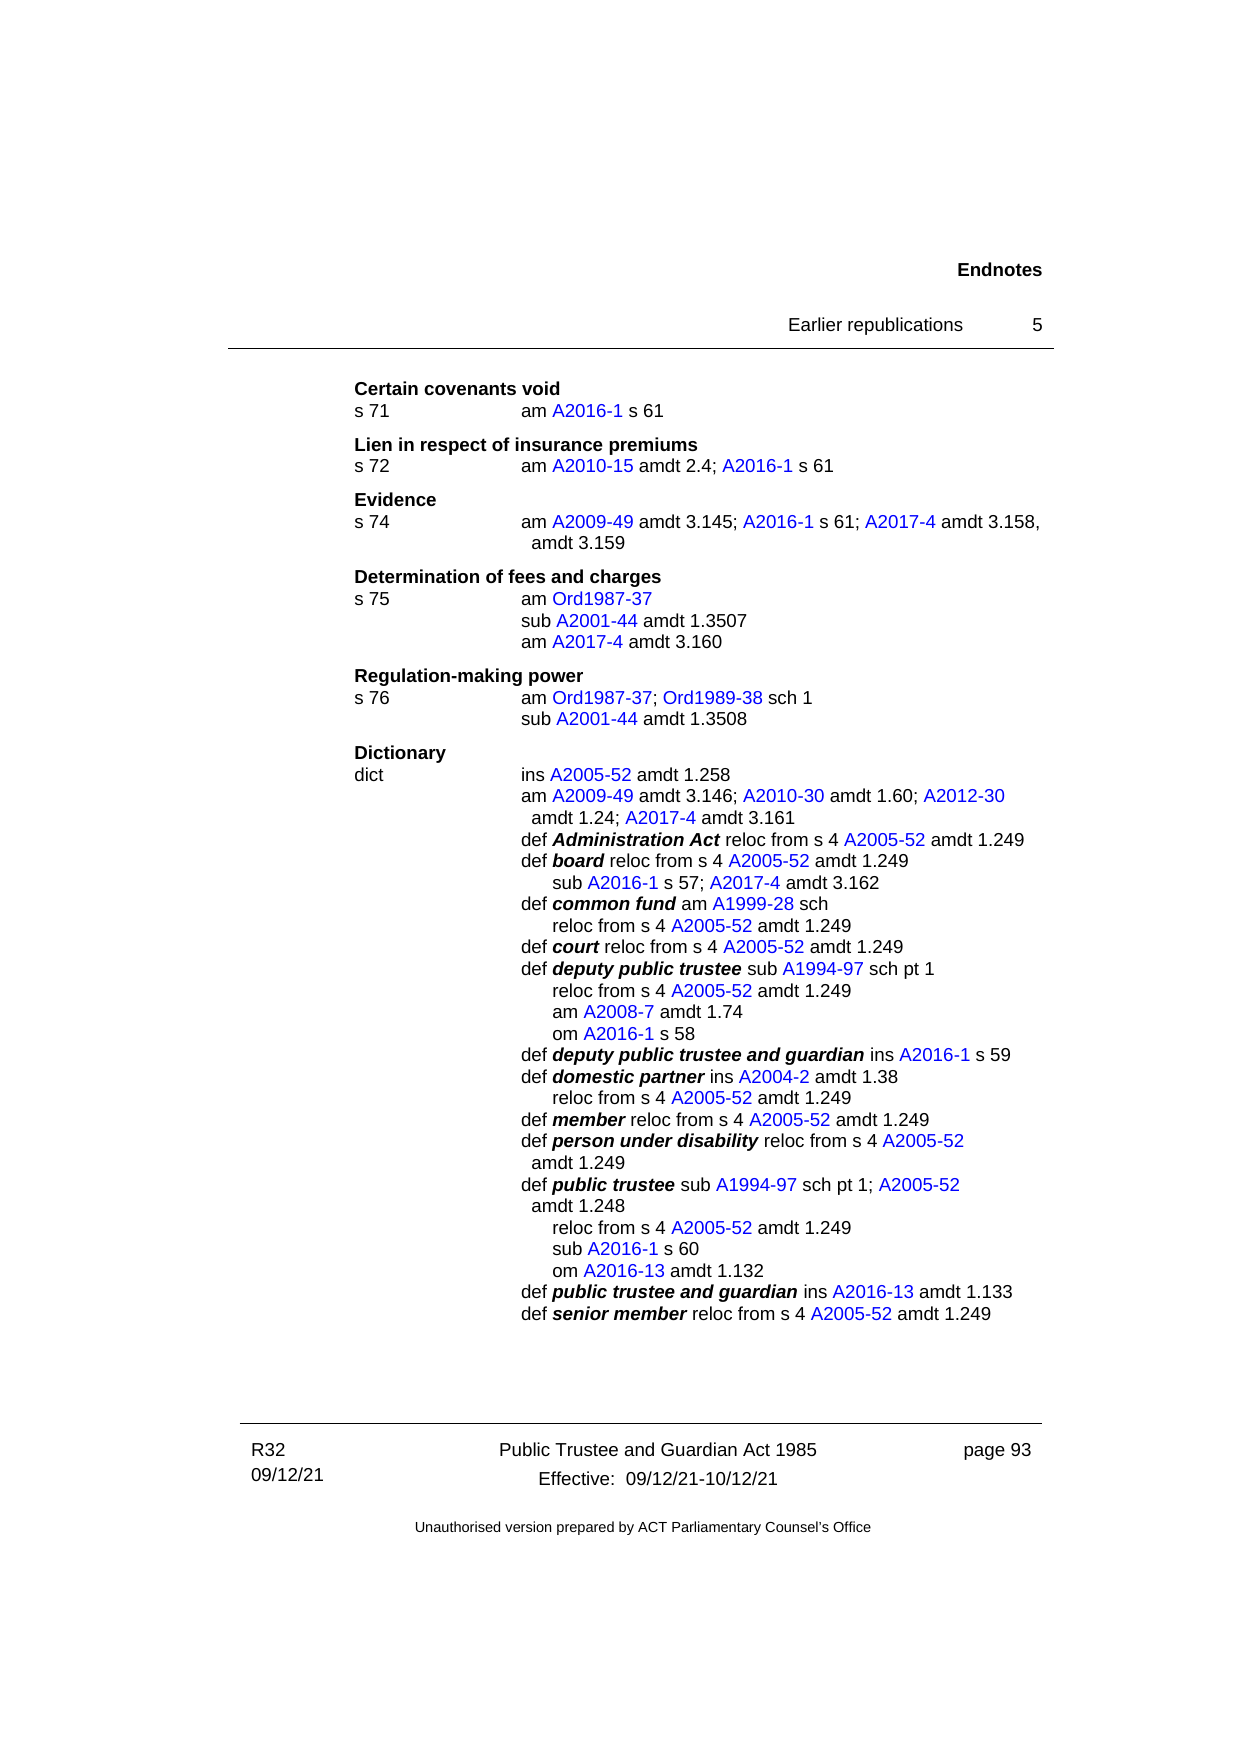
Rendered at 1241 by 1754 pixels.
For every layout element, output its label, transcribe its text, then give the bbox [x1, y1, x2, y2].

text def domestic partner ins A2004-2 amdt 1.38 [354, 1066, 1042, 1087]
text def Administration Act reloc from s 4 A2005-52 amdt 1.249 [354, 828, 1042, 850]
text dict ins A2005-52 amdt 1.258 [354, 764, 1042, 785]
text reloc from s 4 A2005-52 amdt 1.249 [354, 979, 1042, 1001]
text om A2016-13 amdt 1.132 [354, 1260, 1042, 1281]
text s 72 am A2010-15 amdt 2.4; A2016-1 s 61 [354, 455, 1042, 477]
text def common fund am A1999-28 sch [354, 893, 1042, 915]
text reloc from s 4 A2005-52 amdt 1.249 [354, 1217, 1042, 1238]
text reloc from s 4 A2005-52 amdt 1.249 [354, 1087, 1042, 1109]
text Evidence [354, 489, 1042, 511]
text def board reloc from s 4 A2005-52 amdt 1.249 [354, 850, 1042, 872]
text Dictionary [354, 742, 1042, 764]
text def senior member reloc from s 4 A2005-52 amdt 1.249 [354, 1303, 1042, 1324]
text sub A2016-1 s 57; A2017-4 amdt 3.162 [354, 872, 1042, 893]
text sub A2016-1 s 60 [354, 1238, 1042, 1260]
text def deputy public trustee and guardian ins A2016-1 s 59 [354, 1044, 1042, 1066]
text def deputy public trustee sub A1994-97 sch pt 1 [354, 958, 1042, 979]
text def person under disability reloc from s 4 A2005-52 amdt 1.249 [354, 1130, 1042, 1173]
text def court reloc from s 4 A2005-52 amdt 1.249 [354, 936, 1042, 958]
text Certain covenants void [354, 378, 1042, 399]
text s 71 am A2016-1 s 61 [354, 399, 1042, 421]
text reloc from s 4 A2005-52 amdt 1.249 [354, 915, 1042, 936]
text am A2008-7 amdt 1.74 [354, 1001, 1042, 1022]
text Determination of fees and charges [354, 566, 1042, 588]
text s 74 am A2009-49 amdt 3.145; A2016-1 s 61; A2017-4 amdt 3.158, amdt 3.159 [354, 511, 1042, 554]
text s 75 am Ord1987-37 [354, 588, 1042, 609]
text def member reloc from s 4 A2005-52 amdt 1.249 [354, 1109, 1042, 1130]
text am A2017-4 amdt 3.160 [354, 631, 1042, 652]
text Lien in respect of insurance premiums [354, 433, 1042, 455]
text am A2009-49 amdt 3.146; A2010-30 amdt 1.60; A2012-30 amdt 1.24; A2017-4 amdt 3.161 [354, 785, 1042, 828]
text def public trustee sub A1994-97 sch pt 1; A2005-52 amdt 1.248 [354, 1173, 1042, 1217]
text Regulation-making power [354, 665, 1042, 687]
text def public trustee and guardian ins A2016-13 amdt 1.133 [354, 1281, 1042, 1303]
text om A2016-1 s 58 [354, 1022, 1042, 1044]
text sub A2001-44 amdt 1.3508 [354, 708, 1042, 730]
text s 76 am Ord1987-37; Ord1989-38 sch 1 [354, 687, 1042, 708]
text sub A2001-44 amdt 1.3507 [354, 609, 1042, 631]
